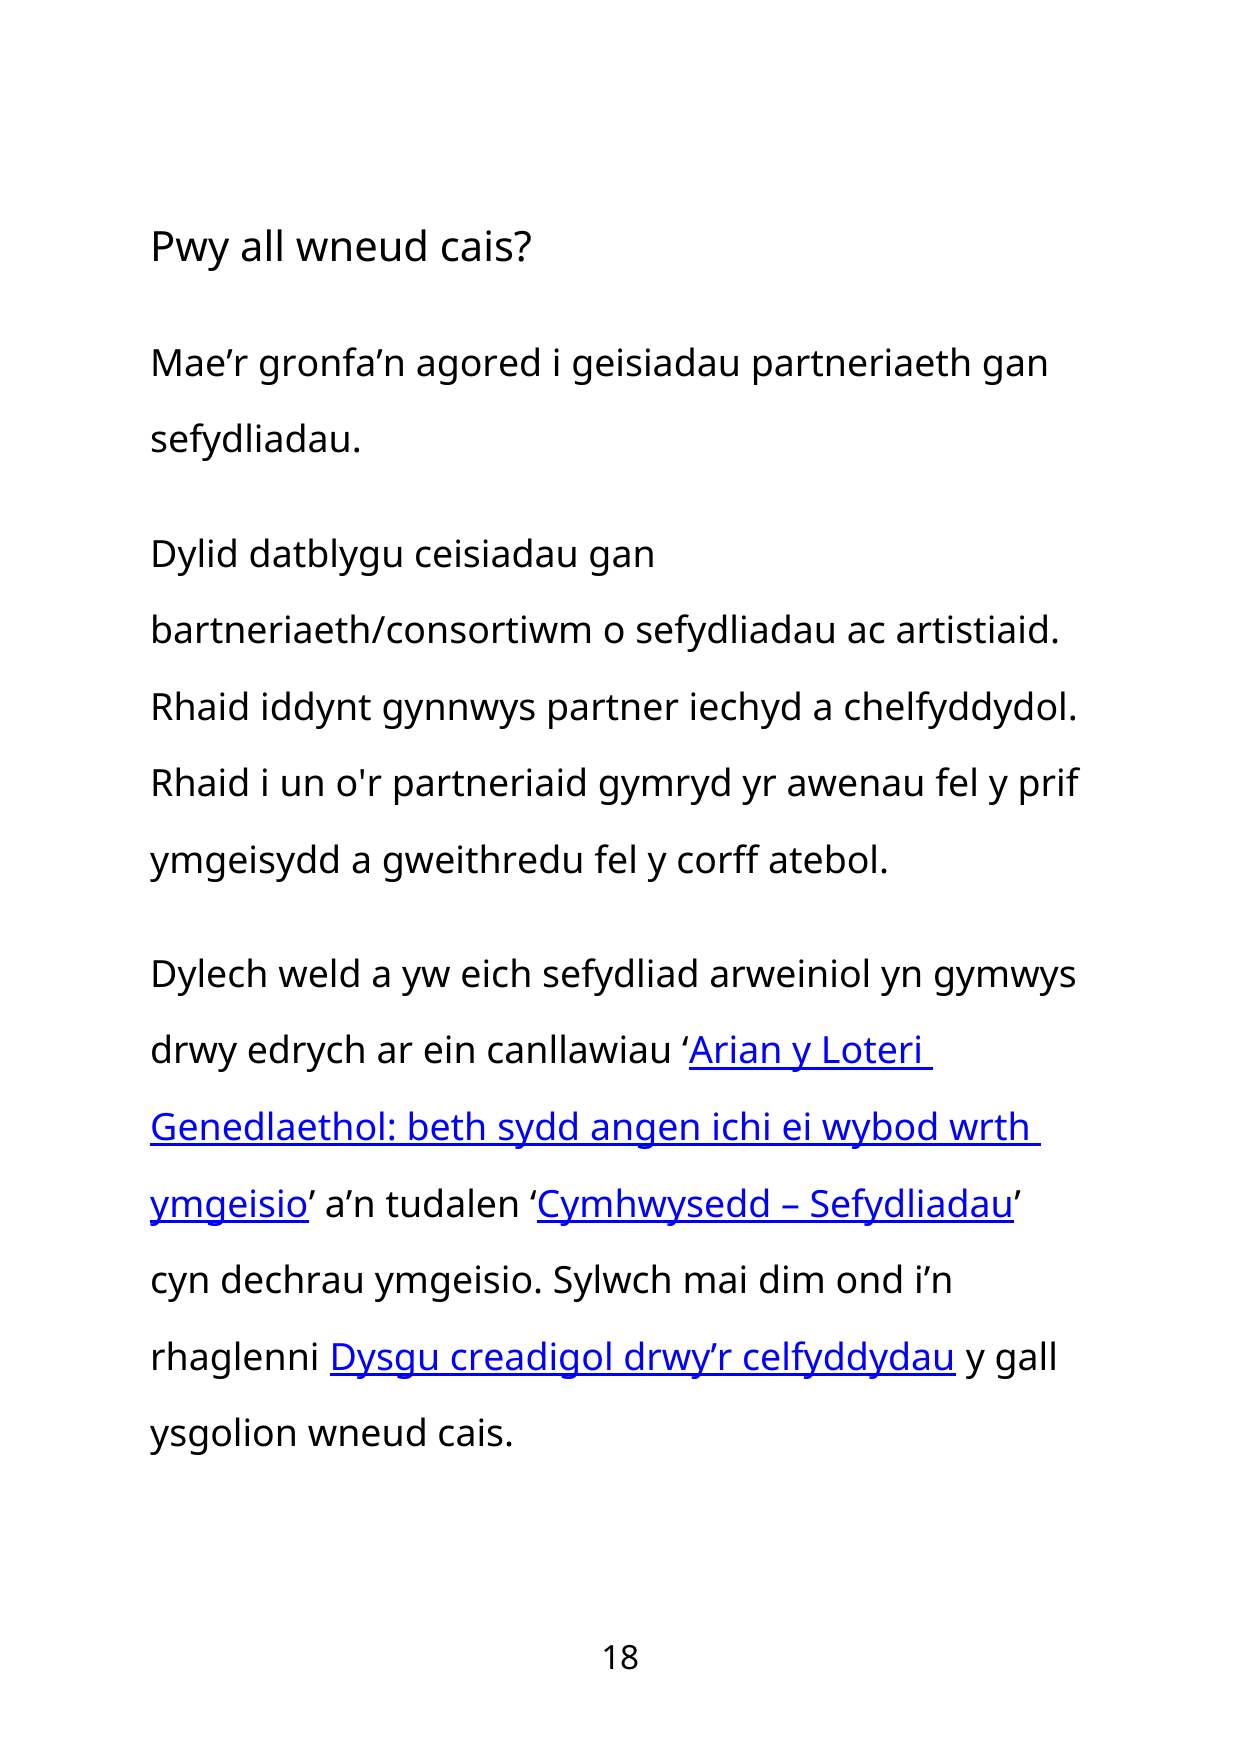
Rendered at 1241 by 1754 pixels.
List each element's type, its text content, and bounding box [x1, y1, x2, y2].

text Dylech weld a yw eich sefydliad arweiniol yn gymwys drwy edrych ar ein canllawiau ‘Arian y Loteri Genedlaethol: beth sydd angen ichi ei wybod wrth ymgeisio’ a’n tudalen ‘Cymhwysedd – Sefydliadau’ cyn dechrau ymgeisio. Sylwch mai dim ond i’n rhaglenni Dysgu creadigol drwy’r celfyddydau y gall ysgolion wneud cais. [150, 947, 1090, 1458]
text Dylid datblygu ceisiadau gan bartneriaeth/consortiwm o sefydliadau ac artistiaid. Rhaid iddynt gynnwys partner iechyd a chelfyddydol. Rhaid i un o'r partneriaid gymryd yr awenau fel y prif ymgeisydd a gweithredu fel y corff atebol. [150, 527, 1090, 884]
subtitle Pwy all wneud cais? [150, 217, 1090, 273]
text Mae’r gronfa’n agored i geisiadau partneriaeth gan sefydliadau. [150, 336, 1090, 464]
